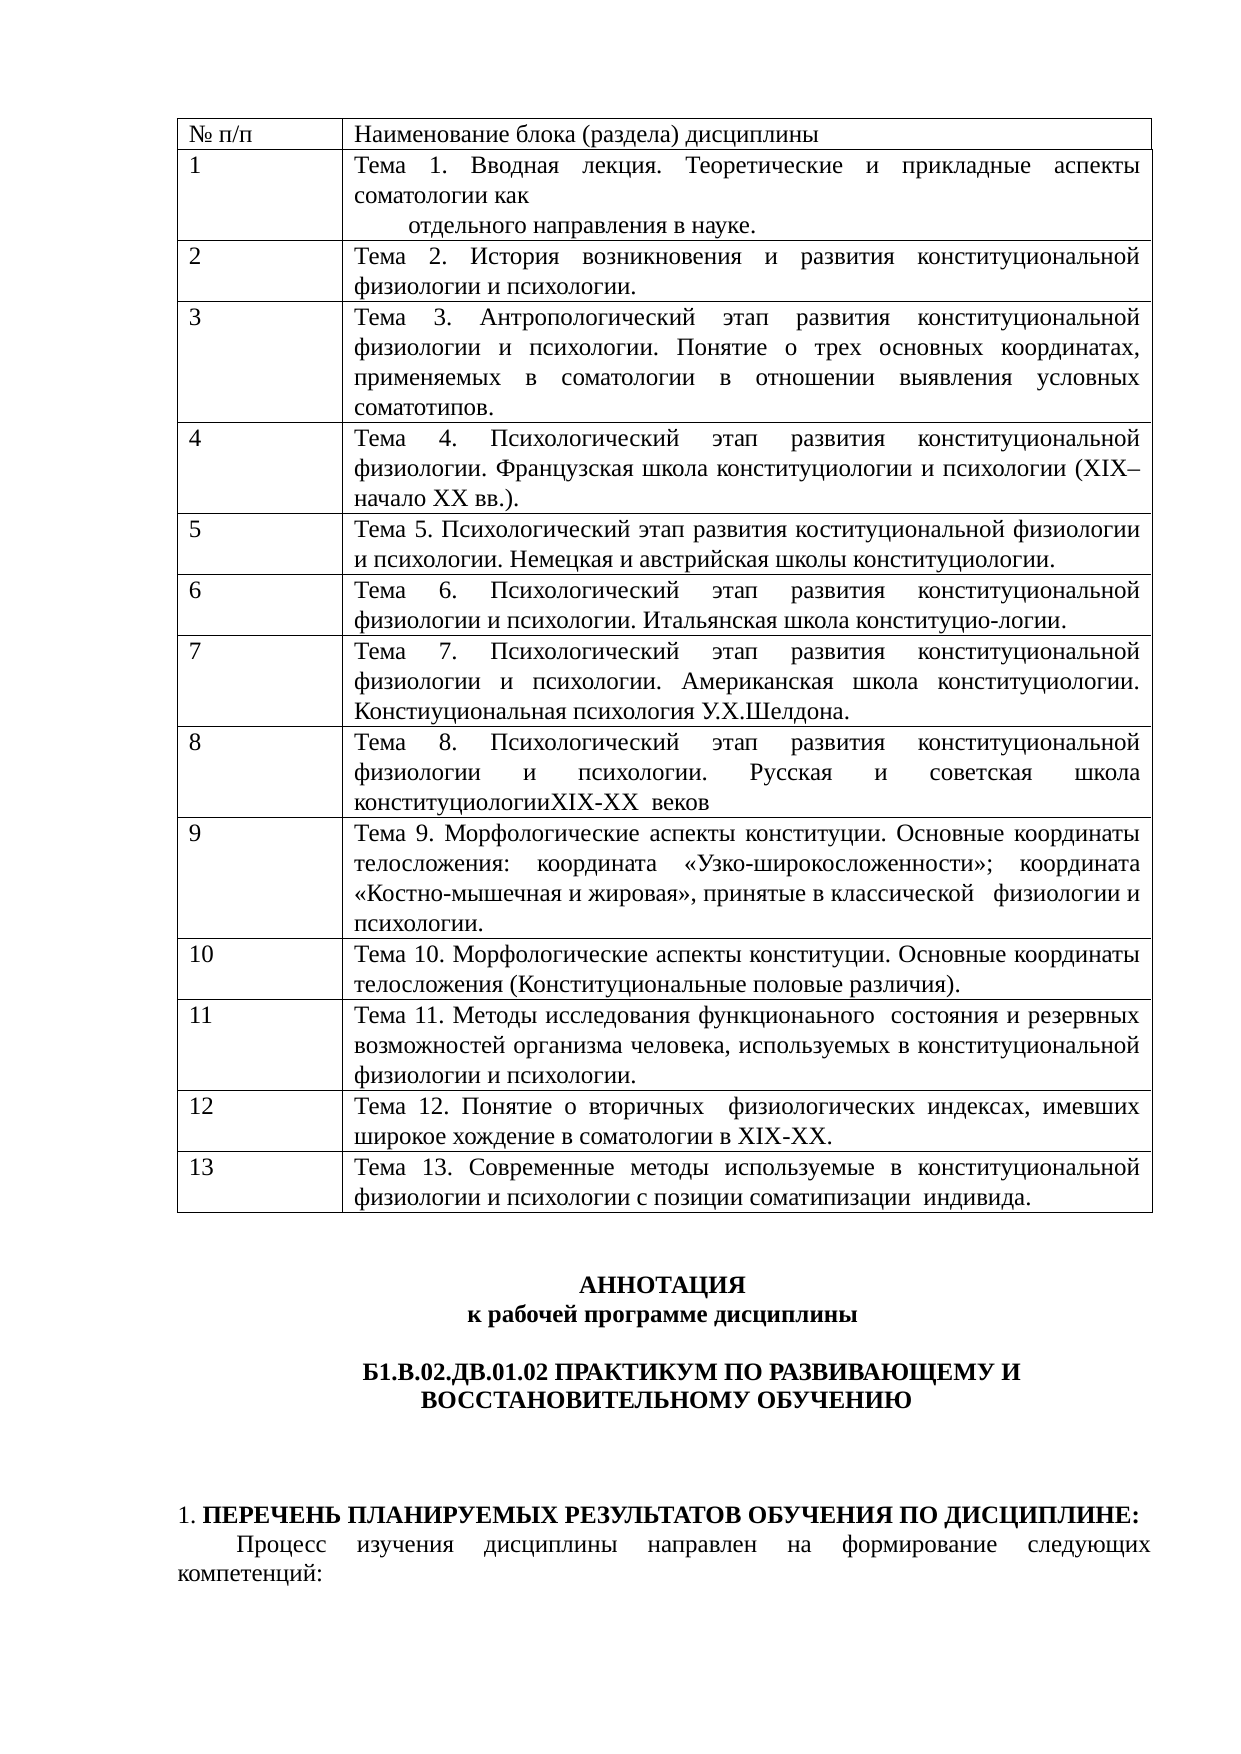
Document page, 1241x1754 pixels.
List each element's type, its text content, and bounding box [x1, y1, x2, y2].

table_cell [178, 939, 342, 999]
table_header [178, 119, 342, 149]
text АННОТАЦИЯ [173, 1271, 1152, 1299]
text Процесс изучения дисциплины направлен на формирование следующих компетенций: [177, 1529, 1152, 1587]
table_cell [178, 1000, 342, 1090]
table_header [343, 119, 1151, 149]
text Б1.В.02.ДВ.01.02 ПРАКТИКУМ ПО РАЗВИВАЮЩЕМУ И ВОССТАНОВИТЕЛЬНОМУ ОБУЧЕНИЮ [181, 1357, 1152, 1414]
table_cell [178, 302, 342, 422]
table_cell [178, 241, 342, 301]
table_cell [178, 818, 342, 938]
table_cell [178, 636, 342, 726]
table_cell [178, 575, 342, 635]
text к рабочей программе дисциплины [173, 1299, 1152, 1328]
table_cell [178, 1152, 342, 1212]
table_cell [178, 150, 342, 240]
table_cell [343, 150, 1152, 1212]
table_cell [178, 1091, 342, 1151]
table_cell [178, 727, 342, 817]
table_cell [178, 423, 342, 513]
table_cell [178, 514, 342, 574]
text 1. ПЕРЕЧЕНЬ ПЛАНИРУЕМЫХ РЕЗУЛЬТАТОВ ОБУЧЕНИЯ ПО ДИСЦИПЛИНЕ: [177, 1501, 1152, 1529]
